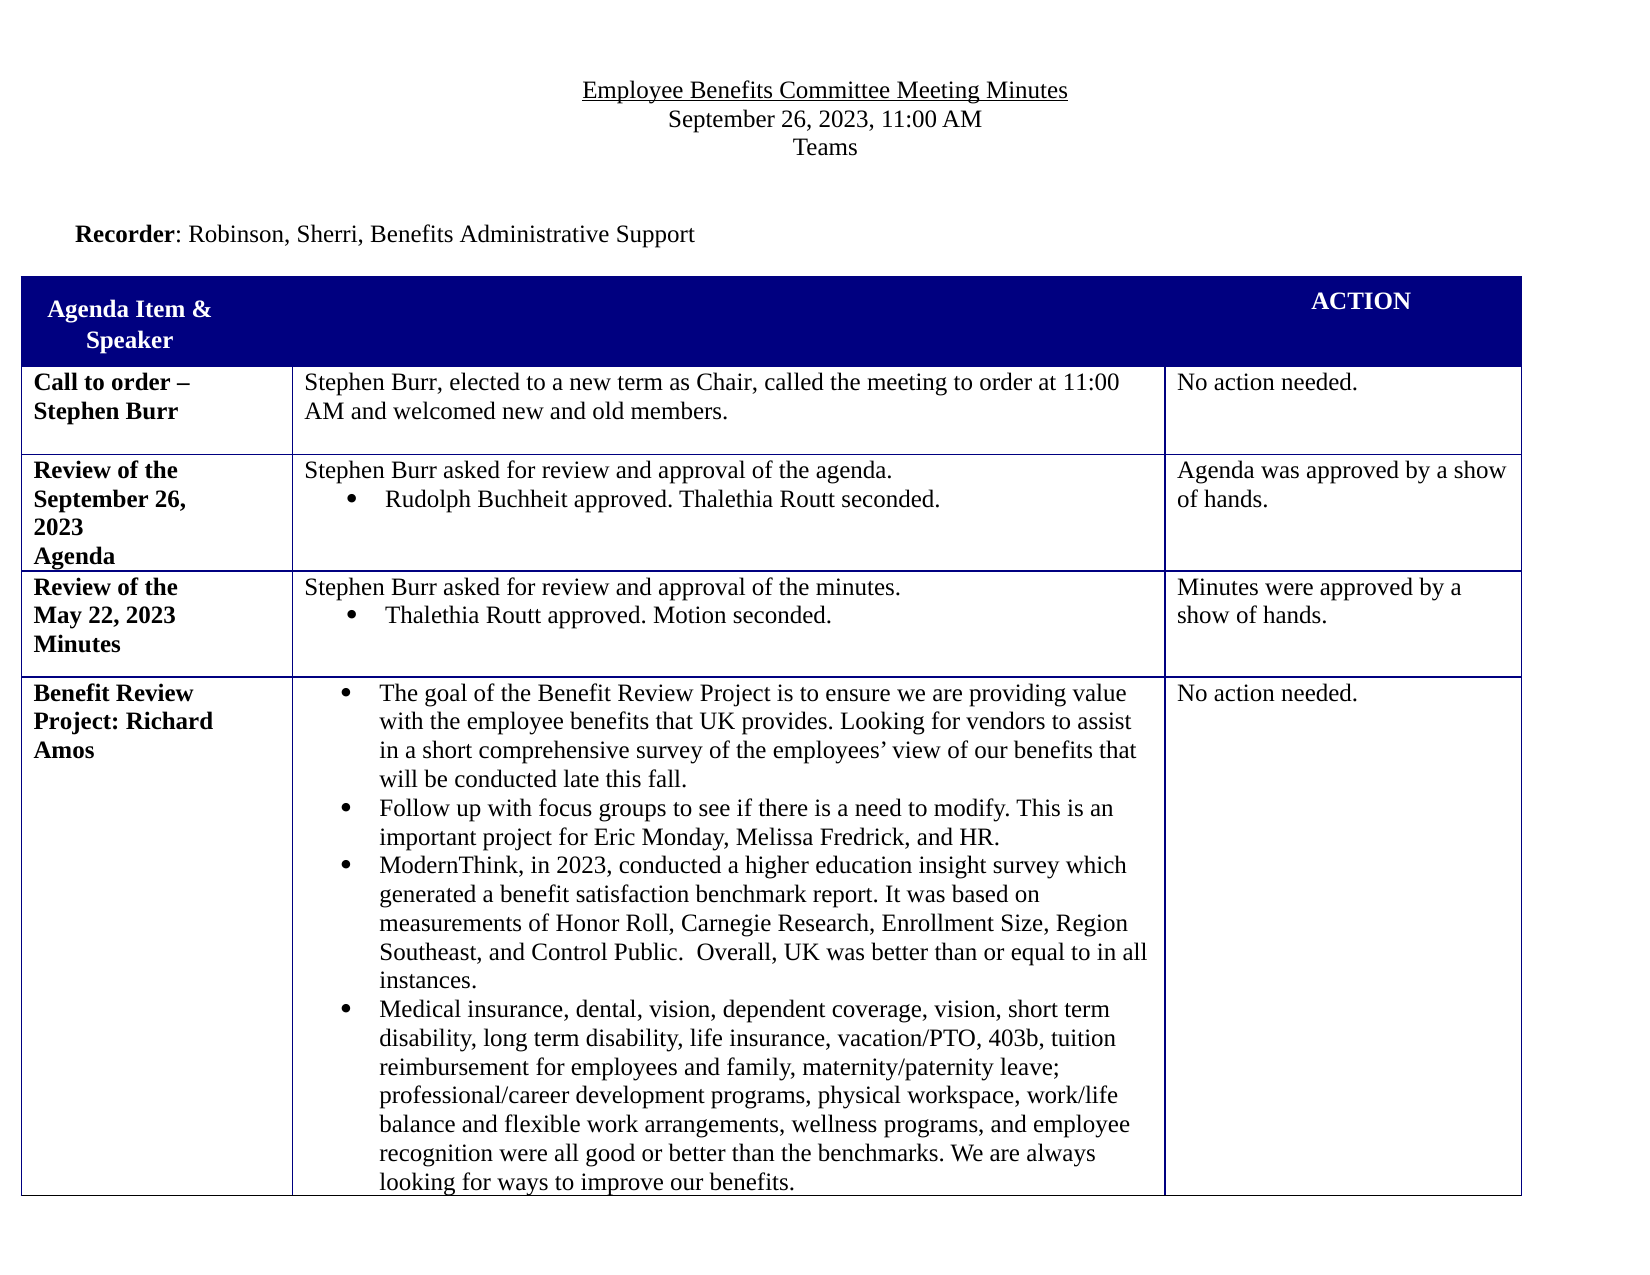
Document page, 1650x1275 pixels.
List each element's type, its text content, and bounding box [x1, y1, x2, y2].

table_header ACTION [1166, 278, 1521, 366]
table_cell Stephen Burr, elected to a new term as Chair, called the meeting to order at 11:00 AM and welcomed new and old members. [293, 367, 1164, 453]
table_cell No action needed. [1166, 678, 1521, 1195]
table_cell No action needed. [1166, 367, 1521, 453]
text Recorder: Robinson, Sherri, Benefits Administrative Support [75, 219, 1575, 247]
table_cell Review of the September 26, 2023 Agenda [22, 455, 292, 570]
table_header Agenda Item & Speaker [22, 278, 292, 366]
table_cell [293, 678, 1164, 1195]
table_cell Call to order – Stephen Burr [22, 367, 292, 453]
table_cell Benefit Review Project: Richard Amos [22, 678, 292, 1195]
table_header [293, 278, 1164, 366]
table_cell Review of the May 22, 2023 Minutes [22, 572, 292, 676]
table_cell Stephen Burr asked for review and approval of the agenda. Rudolph Buchheit approved. Thalethia Routt seconded. [293, 455, 1164, 570]
table_cell Minutes were approved by a show of hands. [1166, 572, 1521, 676]
table_cell Agenda was approved by a show of hands. [1166, 455, 1521, 570]
table_cell Stephen Burr asked for review and approval of the minutes. Thalethia Routt approved. Motion seconded. [293, 572, 1164, 676]
